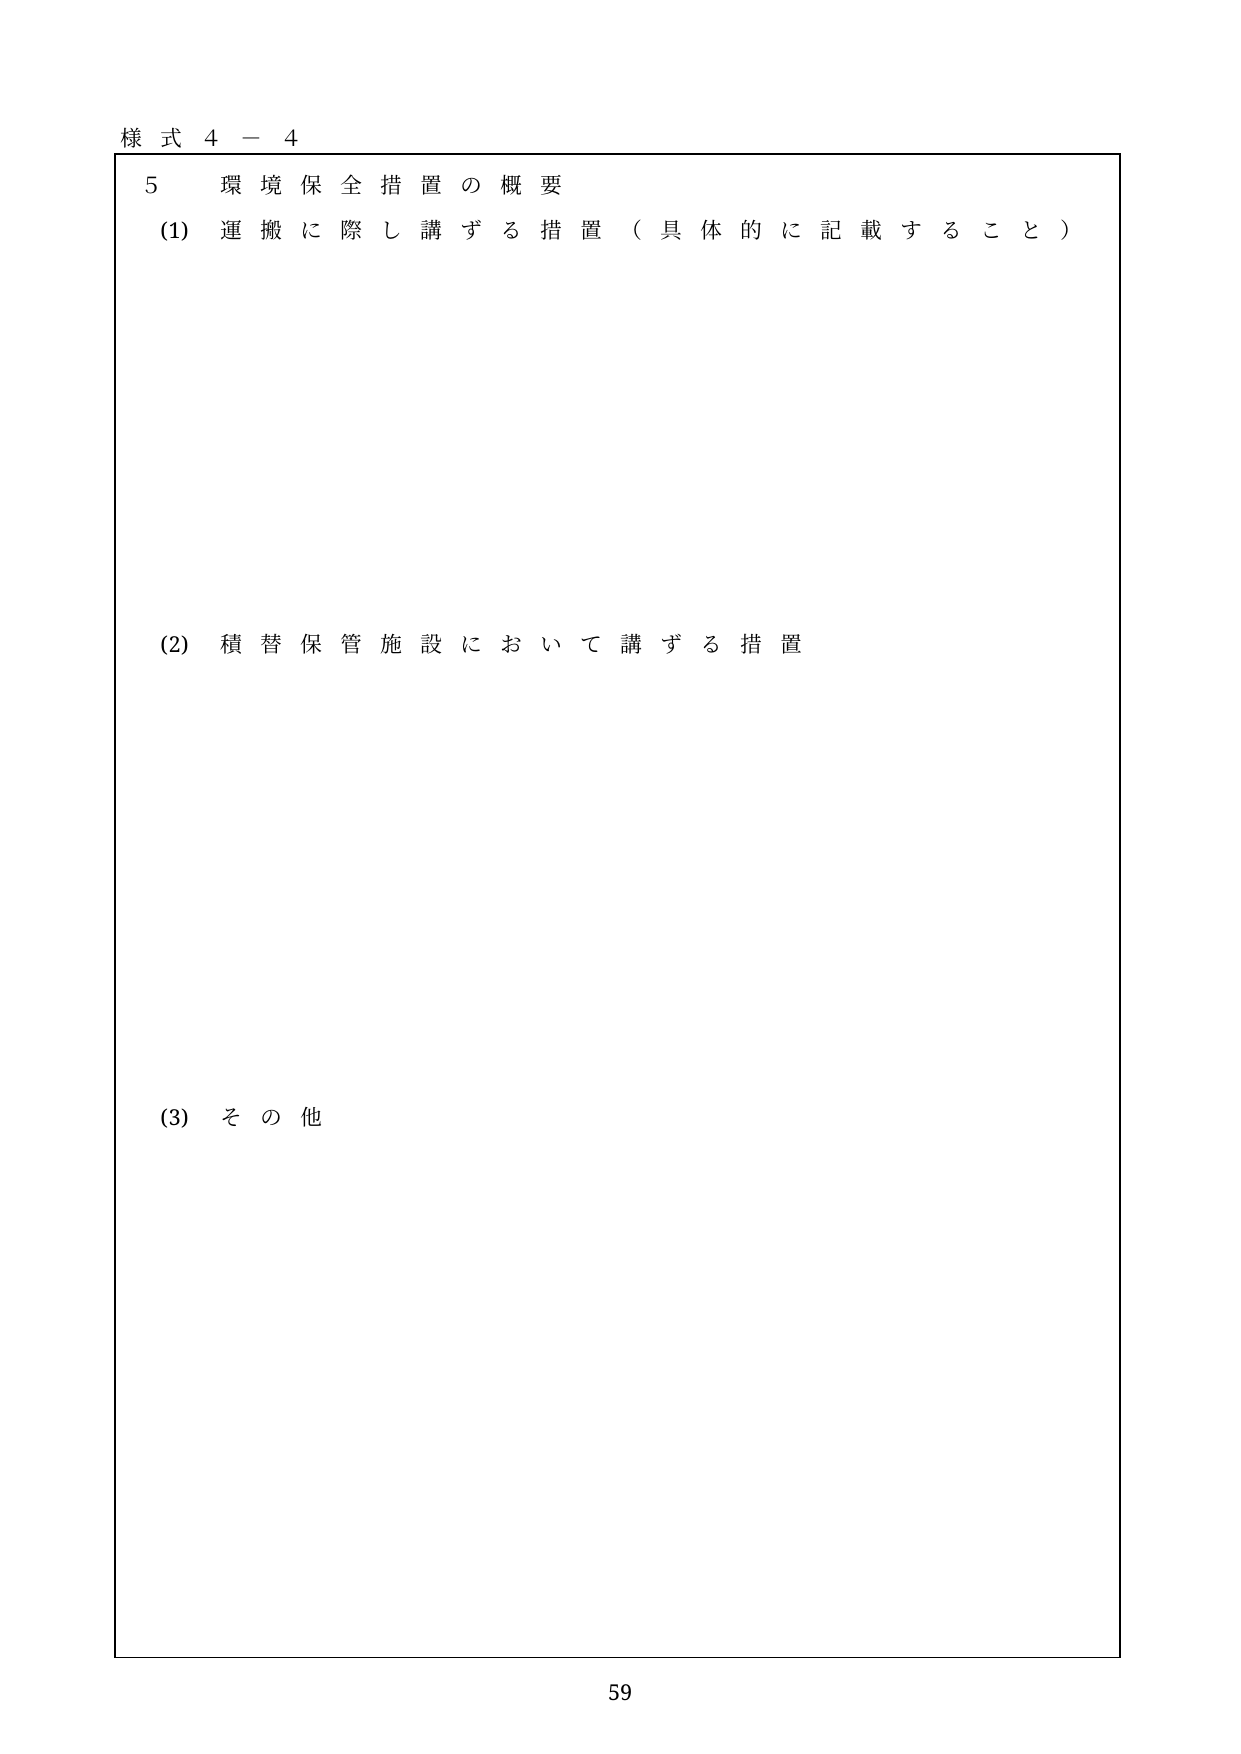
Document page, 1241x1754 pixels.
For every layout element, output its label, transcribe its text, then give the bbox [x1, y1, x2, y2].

text 様式４－４ [120, 121, 1120, 153]
table_header ５ 環境保全措置の概要 (1) 運搬に際し講ずる措置（具体的に記載すること） [116, 155, 1119, 626]
table_cell (2) 積替保管施設において講ずる措置 [116, 626, 1119, 1099]
table_cell (3) その他 [116, 1099, 1119, 1657]
